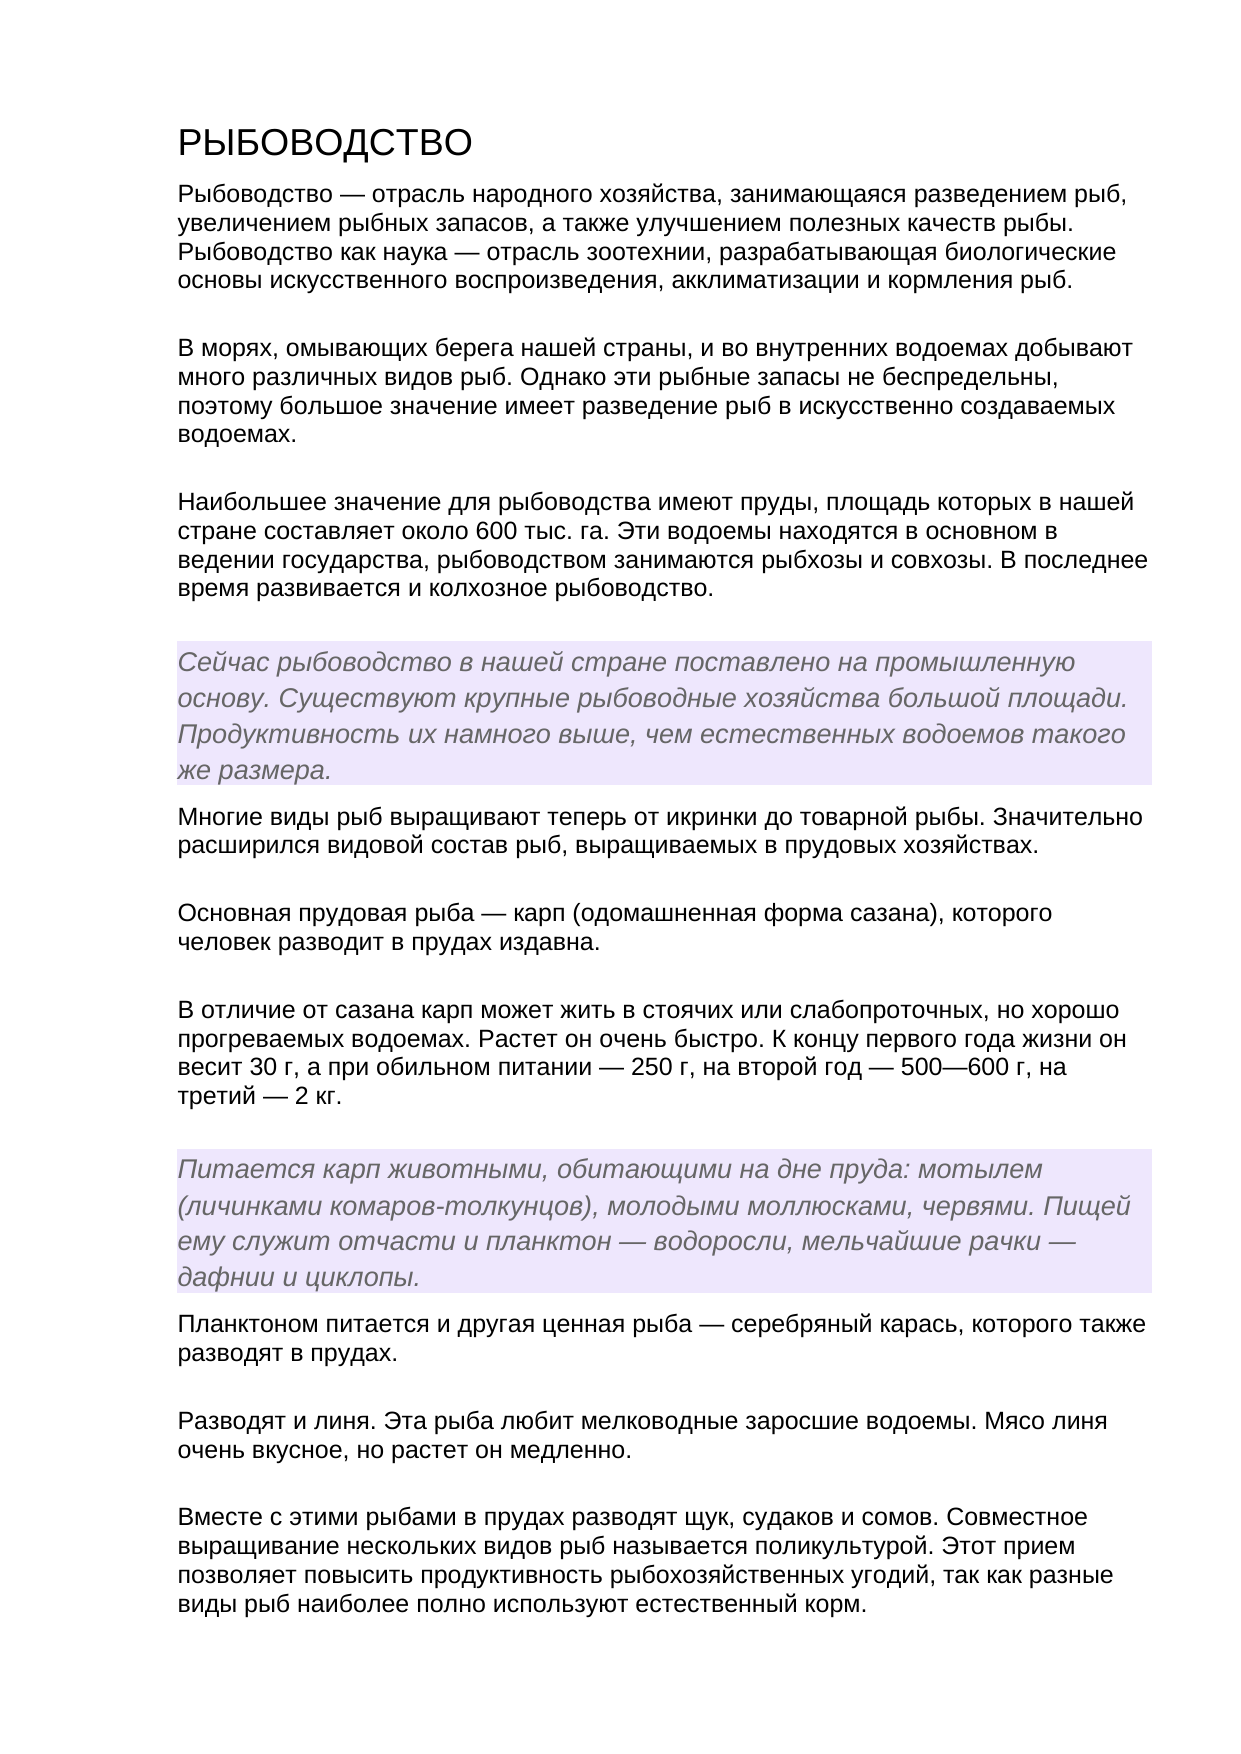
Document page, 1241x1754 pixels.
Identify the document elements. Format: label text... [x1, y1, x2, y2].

text Вместе с этими рыбами в прудах разводят щук, судаков и сомов. Совместное выращивание нескольких видов рыб называется поликультурой. Этот прием позволяет повысить продуктивность рыбохозяйственных угодий, так как разные виды рыб наиболее полно используют естественный корм. [177, 1502, 1152, 1617]
text Рыбоводство — отрасль народного хозяйства, занимающаяся разведением рыб, увеличением рыбных запасов, а также улучшением полезных качеств рыбы. Рыбоводство как наука — отрасль зоотехнии, разрабатывающая биологические основы искусственного воспроизведения, акклиматизации и кормления рыб. [177, 179, 1152, 294]
text В морях, омывающих берега нашей страны, и во внутренних водоемах добывают много различных видов рыб. Однако эти рыбные запасы не беспредельны, поэтому большое значение имеет разведение рыб в искусственно создаваемых водоемах. [177, 333, 1152, 448]
text Разводят и линя. Эта рыба любит мелководные заросшие водоемы. Мясо линя очень вкусное, но растет он медленно. [177, 1406, 1152, 1463]
text Сейчас рыбоводство в нашей стране поставлено на промышленную основу. Существуют крупные рыбоводные хозяйства большой площади. Продуктивность их намного выше, чем естественных водоемов такого же размера. [177, 641, 1152, 785]
text Планктоном питается и другая ценная рыба — серебряный карась, которого также разводят в прудах. [177, 1309, 1152, 1367]
text Многие виды рыб выращивают теперь от икринки до товарной рыбы. Значительно расширился видовой состав рыб, выращиваемых в прудовых хозяйствах. [177, 802, 1152, 859]
text РЫБОВОДСТВО [177, 118, 1152, 163]
text Питается карп животными, обитающими на дне пруда: мотылем (личинками комаров-толкунцов), молодыми моллюсками, червями. Пищей ему служит отчасти и планктон — водоросли, мельчайшие рачки — дафнии и циклопы. [177, 1149, 1152, 1293]
text В отличие от сазана карп может жить в стоячих или слабопроточных, но хорошо прогреваемых водоемах. Растет он очень быстро. К концу первого года жизни он весит 30 г, а при обильном питании — 250 г, на второй год — 500—600 г, на третий — 2 кг. [177, 995, 1152, 1110]
text Наибольшее значение для рыбоводства имеют пруды, площадь которых в нашей стране составляет около 600 тыс. га. Эти водоемы находятся в основном в ведении государства, рыбоводством занимаются рыбхозы и совхозы. В последнее время развивается и колхозное рыбоводство. [177, 487, 1152, 602]
text Основная прудовая рыба — карп (одомашненная форма сазана), которого человек разводит в прудах издавна. [177, 898, 1152, 956]
